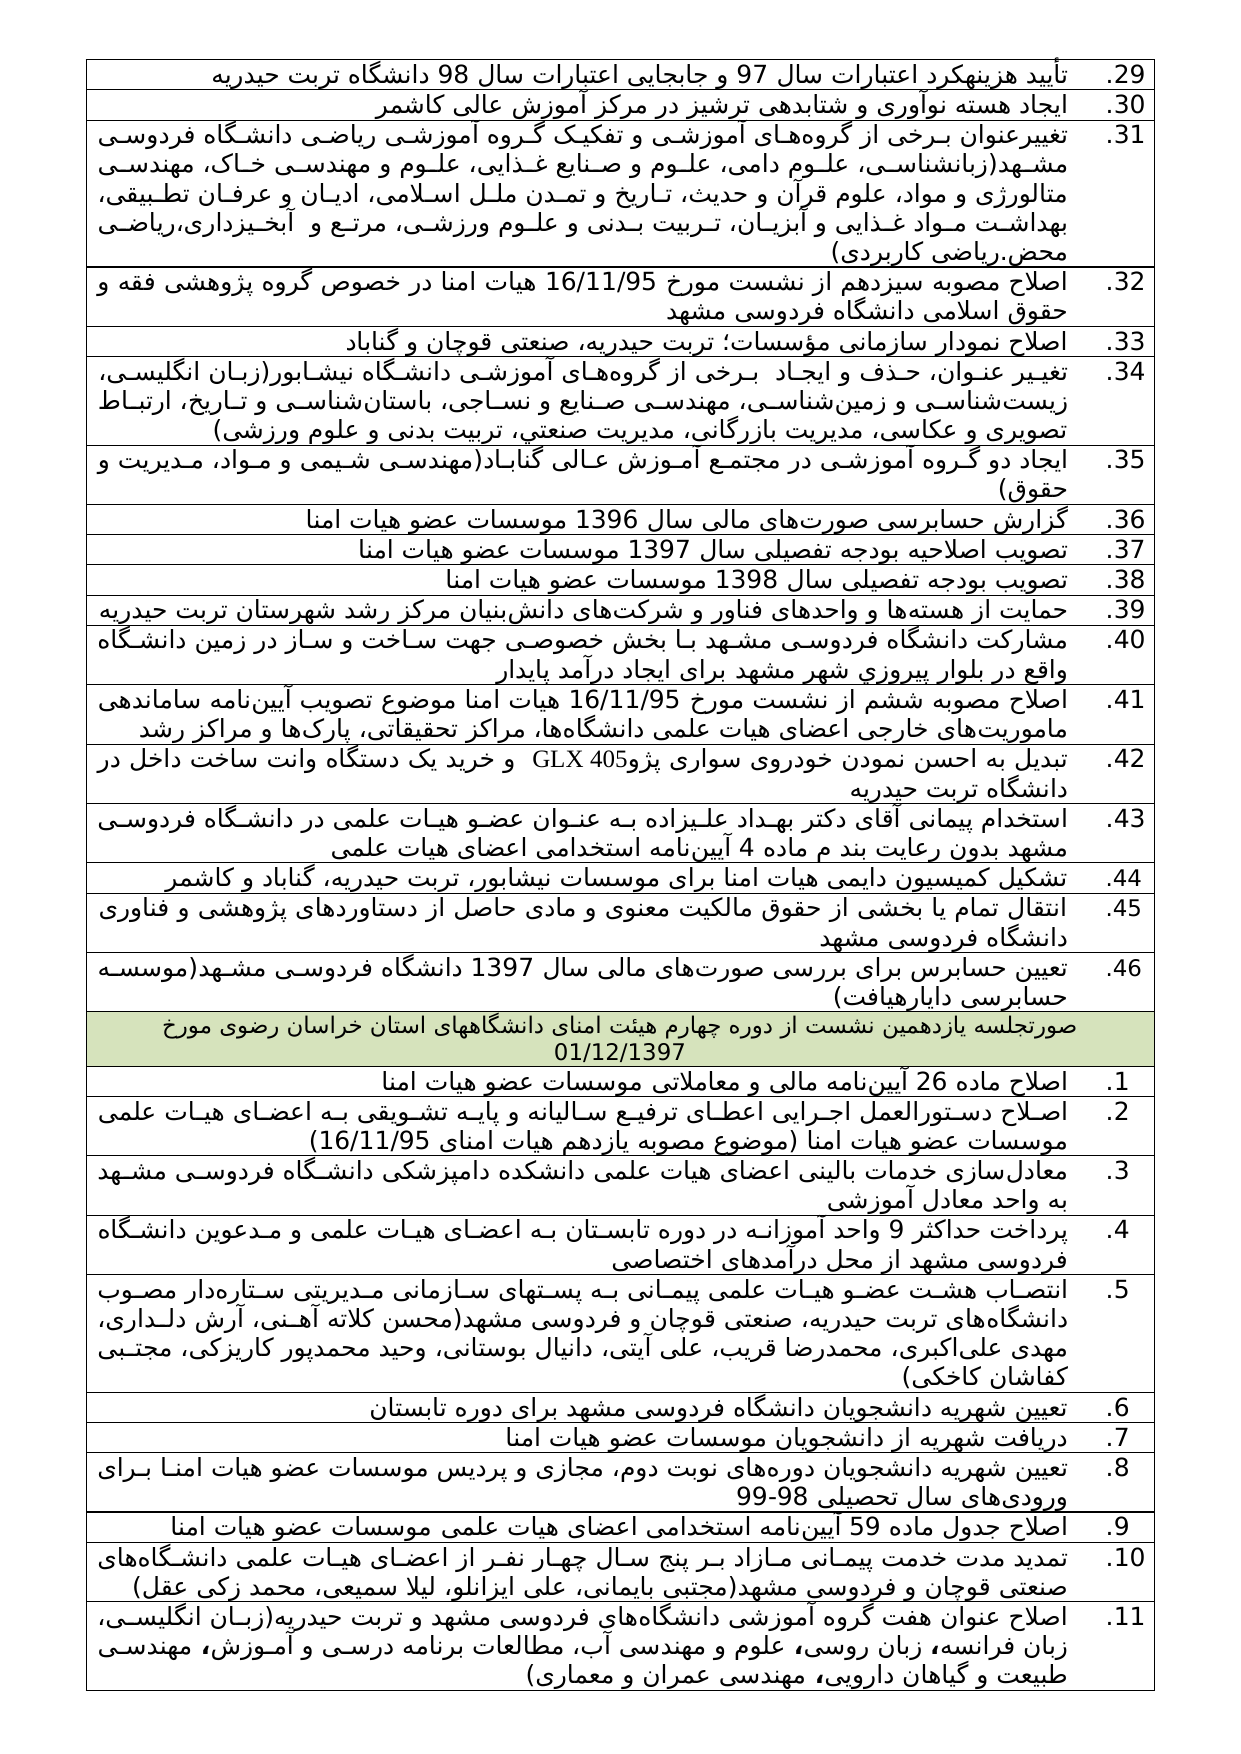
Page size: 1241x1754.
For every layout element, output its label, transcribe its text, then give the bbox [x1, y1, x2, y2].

table_cell اصلاح جدول ماده 59 آیین‌نامه استخدامی اعضای هیات علمی موسسات عضو هیات امنا [87, 1513, 1154, 1542]
table_cell صورتجلسه یازدهمین نشست از دوره چهارم هیئت امنای دانشگاههای استان خراسان رضوی مورخ 01/12/1397 [87, 1012, 1154, 1066]
table_cell اصلاح نمودار سازمانی مؤسسات؛ تربت حیدریه، صنعتی قوچان و گناباد [87, 327, 1154, 356]
table_cell اصلاح دستورالعمل اجرایی اعطای ترفیع سالیانه و پایه تشویقی به اعضای هیات علمی موسسات عضو هیات امنا (موضوع مصوبه یازدهم هیات امنای 16/11/95) [87, 1097, 1154, 1155]
table_cell گزارش حسابرسی صورت‌های مالی سال 1396 موسسات عضو هیات امنا [87, 505, 1154, 534]
table_cell تمدید مدت خدمت پیمانی مازاد بر پنج سال چهار نفر از اعضای هیات علمی دانشگاه‌های صنعتی قوچان و فردوسی مشهد(مجتبی بایمانی، علی ایزانلو، لیلا سمیعی، محمد زکی ‌عقل) [87, 1543, 1154, 1601]
table_cell پرداخت حداکثر 9 واحد آموزانه در دوره تابستان به اعضای هیات علمی و مدعوین دانشگاه فردوسی مشهد از محل درآمدهای اختصاصی [87, 1216, 1154, 1274]
table_cell مشارکت دانشگاه فردوسی مشهد با بخش خصوصی جهت ساخت و ساز در زمین دانشگاه واقع در بلوار پيروزي شهر مشهد برای ایجاد درآمد پایدار [87, 626, 735, 684]
table_cell تغییرعنوان برخی از گروه‌های آموزشی و تفکیک گروه آموزشی ریاضی دانشگاه فردوسی مشهد(زبانشناسی، علوم دامی، علوم و صنایع غذایی، علوم و مهندسی خاک، مهندسی متالورژی و مواد، علوم قرآن و حدیث، تاریخ و تمدن ملل اسلامی، ادیان و عرفان تطبیقی، بهداشت مواد غذایی و آبزیان، تربیت بدنی و علوم ورزشی، مرتع و آبخیزداری،ریاضی محض.ریاضی کاربردی) [87, 121, 1154, 266]
table_cell ایجاد دو گروه آموزشی در مجتمع آموزش عالی گناباد(مهندسی شیمی و مواد، مدیریت و حقوق) [87, 446, 1154, 504]
table_cell حمایت از هسته‌ها و واحدهای فناور و شرکت‌های دانش‌بنیان مرکز رشد شهرستان تربت حیدریه [87, 596, 1154, 625]
table_cell انتصاب هشت عضو هیات علمی پیمانی به پستهای سازمانی مدیریتی ستاره‌دار مصوب دانشگاه‌های تربت حیدریه، صنعتی قوچان و فردوسی مشهد(محسن کلاته آهنی، آرش دلداری، مهدی علی‌اکبری، محمدرضا قریب، علی آیتی، دانیال بوستانی، وحید محمدپور کاریزکی، مجتبی کفاشان کاخکی) [87, 1275, 1154, 1392]
table_cell تعیین حسابرس برای بررسی صورت‌های مالی سال 1397 دانشگاه فردوسی مشهد(موسسه حسابرسی دایارهیافت) [87, 953, 1154, 1011]
table_cell اصلاح مصوبه ششم از نشست مورخ 16/11/95 هیات امنا موضوع تصویب آیین‌نامه ساماندهی ماموریت‌های خارجی اعضای هیات علمی دانشگاه‌ها، مراکز تحقیقاتی، پارک‌ها و مراکز رشد [87, 685, 1154, 743]
table_cell اصلاح عنوان هفت گروه آموزشی دانشگاه‌های فردوسی مشهد و تربت حیدریه(زبان انگلیسی، زبان فرانسه، زبان روسی، علوم و مهندسی آب، مطالعات برنامه درسی و آموزش، مهندسی طبیعت و گیاهان دارویی، مهندسی عمران و معماری) [87, 1602, 1154, 1689]
table_cell انتقال تمام یا بخشی از حقوق مالکیت معنوی و مادی حاصل از دستاوردهای پژوهشی و فناوری دانشگاه فردوسی مشهد [87, 894, 1154, 952]
table_cell دریافت شهریه از دانشجویان موسسات عضو هیات امنا [87, 1423, 1154, 1452]
table_cell استخدام پیمانی آقای دکتر بهداد علیزاده به عنوان عضو هیات علمی در دانشگاه فردوسی مشهد بدون رعایت بند م ماده 4 آیین‌نامه استخدامی اعضای هیات علمی [87, 804, 1154, 862]
table_cell اصلاح ماده 26 آیین‌نامه مالی و معاملاتی موسسات عضو هیات امنا [87, 1067, 1154, 1096]
table_cell تصویب بودجه تفصیلی سال 1398 موسسات عضو هیات امنا [87, 565, 1154, 594]
table_cell ایجاد هسته نوآوری و شتابدهی ترشیز در مرکز آموزش عالی کاشمر [87, 90, 1154, 119]
table_cell تأييد هزينهكرد اعتبارات سال 97 و جابجایی اعتبارات سال 98 دانشگاه تربت حیدریه [87, 60, 1154, 89]
table_cell تشکیل کمیسیون دایمی هیات امنا برای موسسات نیشابور، تربت حیدریه، گناباد و کاشمر [87, 863, 1154, 892]
table_cell تعیین شهریه دانشجویان دوره‌های نوبت دوم، مجازی و پردیس موسسات عضو هیات امنا برای ورودی‌های سال تحصیلی 98-99 [87, 1453, 1154, 1511]
table_cell تصویب اصلاحیه بودجه تفصیلی سال 1397 موسسات عضو هیات امنا [87, 535, 1154, 564]
table_cell تغییر عنوان، حذف و ايجاد برخی از گروه‌های آموزشی دانشگاه نیشابور(زبان انگلیسی، زیست‌شناسی و زمین‌شناسی، مهندسی صنایع و نساجی، باستان‌شناسی و تاریخ، ارتباط تصویری و عکاسی، مدیریت بازرگانی، مديريت صنعتي، تربیت بدنی و علوم ورزشی) [87, 357, 1154, 444]
table_cell تعیین شهریه دانشجویان دانشگاه فردوسی مشهد برای دوره تابستان [87, 1393, 1154, 1422]
table_cell اصلاح مصوبه سیزدهم از نشست مورخ 16/11/95 هیات امنا در خصوص گروه پژوهشی فقه و حقوق اسلامی دانشگاه فردوسی مشهد [87, 268, 1154, 326]
table_cell تبديل به احسن نمودن خودروی سواری پژوGLX 405 و خرید یک دستگاه وانت ساخت داخل در دانشگاه تربت حیدریه [87, 745, 1154, 803]
table_cell معادل‌سازی خدمات بالینی اعضای هیات علمی دانشکده دامپزشکی دانشگاه فردوسی مشهد به واحد معادل آموزشی [87, 1156, 1154, 1214]
